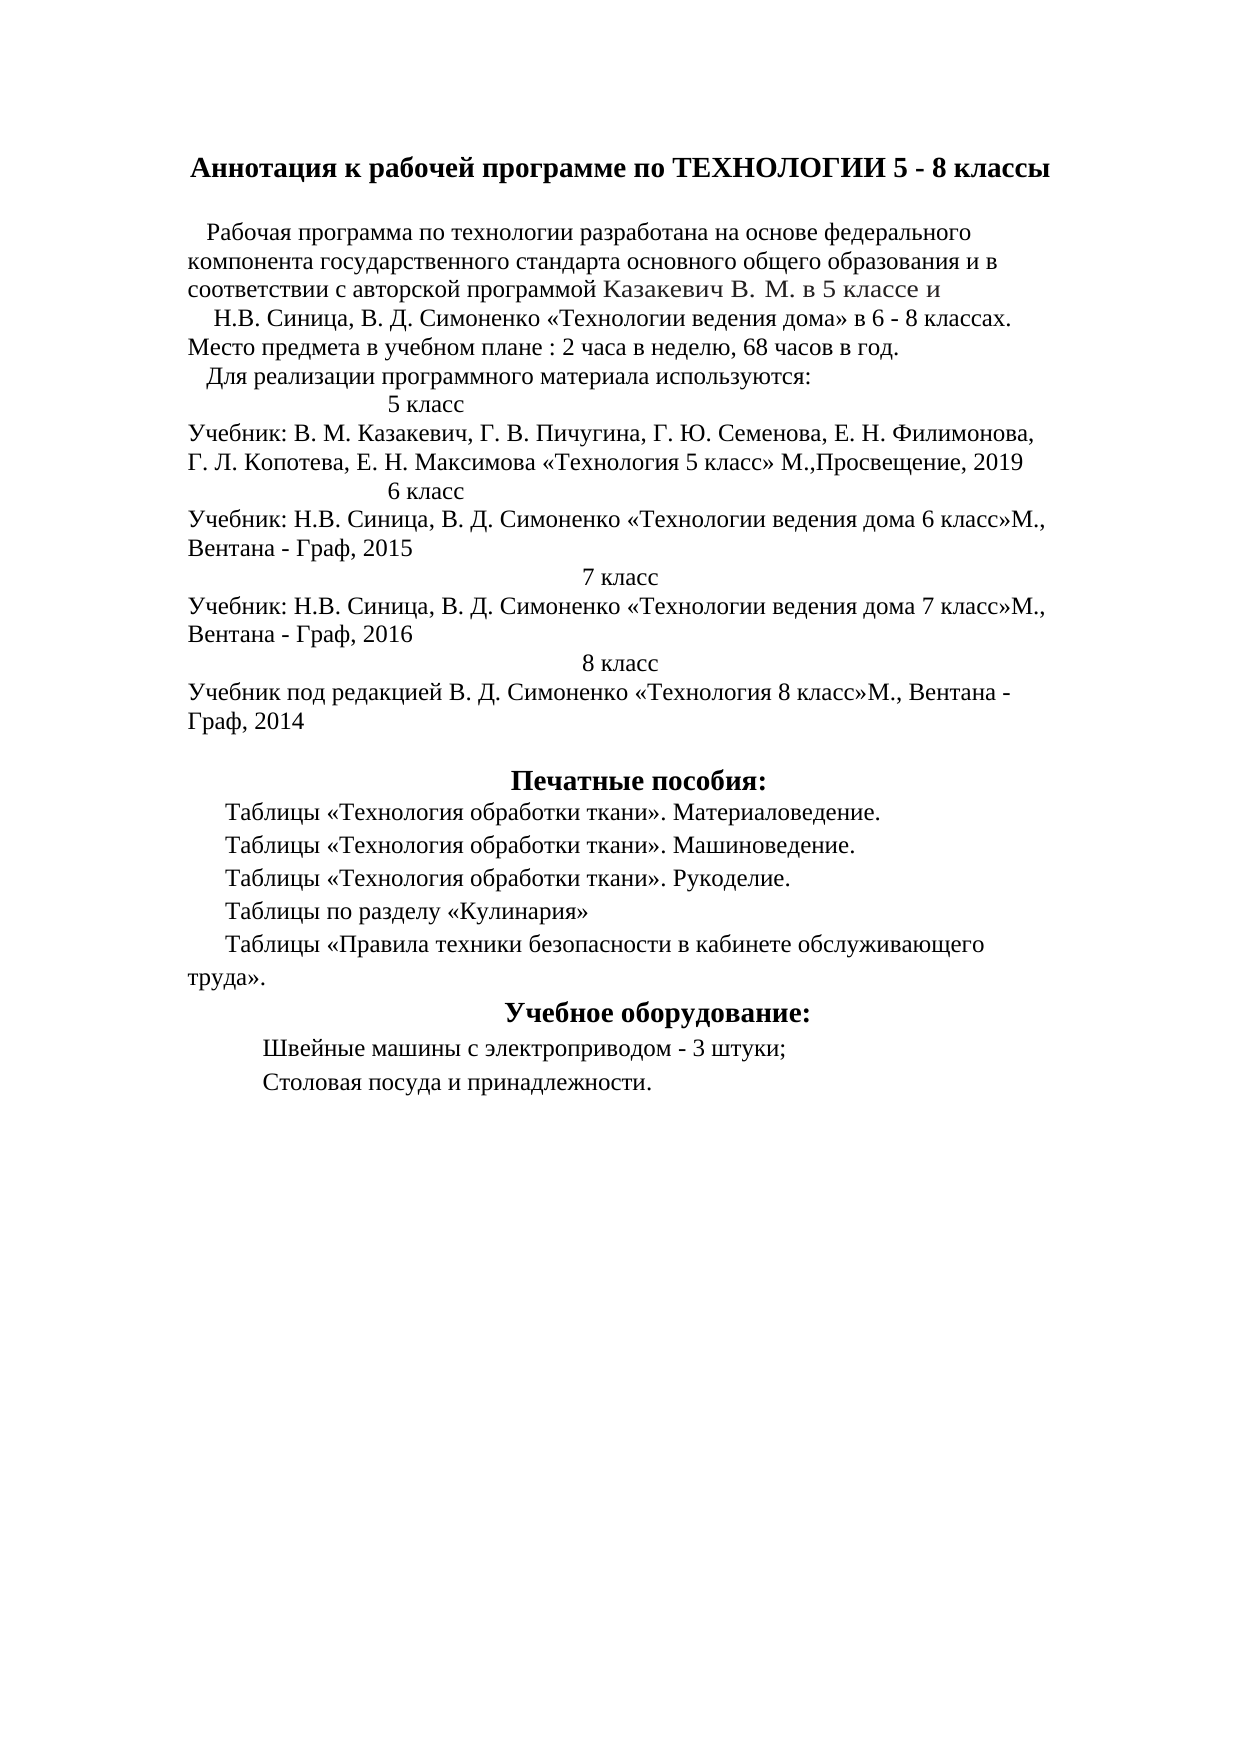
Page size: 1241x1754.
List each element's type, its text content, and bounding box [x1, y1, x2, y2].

text Н.В. Синица, В. Д. Симоненко «Технологии ведения дома» в 6 - 8 классах. [187, 303, 1053, 332]
list Швейные машины с электроприводом - 3 штуки; [262, 1033, 1053, 1062]
text Аннотация к рабочей программе по ТЕХНОЛОГИИ 5 - 8 классы [187, 150, 1053, 183]
list Таблицы по разделу «Кулинария» [187, 896, 1053, 925]
list Столовая посуда и принадлежности. [262, 1067, 1053, 1095]
text Учебник: В. М. Казакевич, Г. В. Пичугина, Г. Ю. Семенова, Е. Н. Филимонова, Г. Л. Копотева, Е. Н. Максимова «Технология 5 класс» М.,Просвещение, 2019 [187, 418, 1053, 476]
text Для реализации программного материала используются: [187, 361, 1053, 389]
text 6 класс [187, 476, 1053, 504]
text Рабочая программа по технологии разработана на основе федерального компонента государственного стандарта основного общего образования и в соответствии с авторской программой Казакевич В. М. в 5 классе и [187, 217, 1053, 303]
text Печатные пособия: [225, 763, 1053, 797]
text Учебник под редакцией В. Д. Симоненко «Технология 8 класс»М., Вентана - Граф, 2014 [187, 677, 1053, 734]
text Учебник: Н.В. Синица, В. Д. Симоненко «Технологии ведения дома 7 класс»М., Вентана - Граф, 2016 [187, 591, 1053, 648]
list Таблицы «Технология обработки ткани». Материаловедение. [187, 797, 1053, 826]
text 8 класс [187, 648, 1053, 677]
text Место предмета в учебном плане : 2 часа в неделю, 68 часов в год. [187, 332, 1053, 361]
list Таблицы «Технология обработки ткани». Рукоделие. [187, 863, 1053, 892]
text 7 класс [187, 562, 1053, 591]
list Учебное оборудование: [262, 995, 1053, 1028]
list Таблицы «Технология обработки ткани». Машиноведение. [187, 830, 1053, 859]
list Таблицы «Правила техники безопасности в кабинете обслуживающего труда». [187, 929, 1053, 991]
text Учебник: Н.В. Синица, В. Д. Симоненко «Технологии ведения дома 6 класс»М., Вентана - Граф, 2015 [187, 504, 1053, 562]
text 5 класс [187, 389, 1053, 418]
